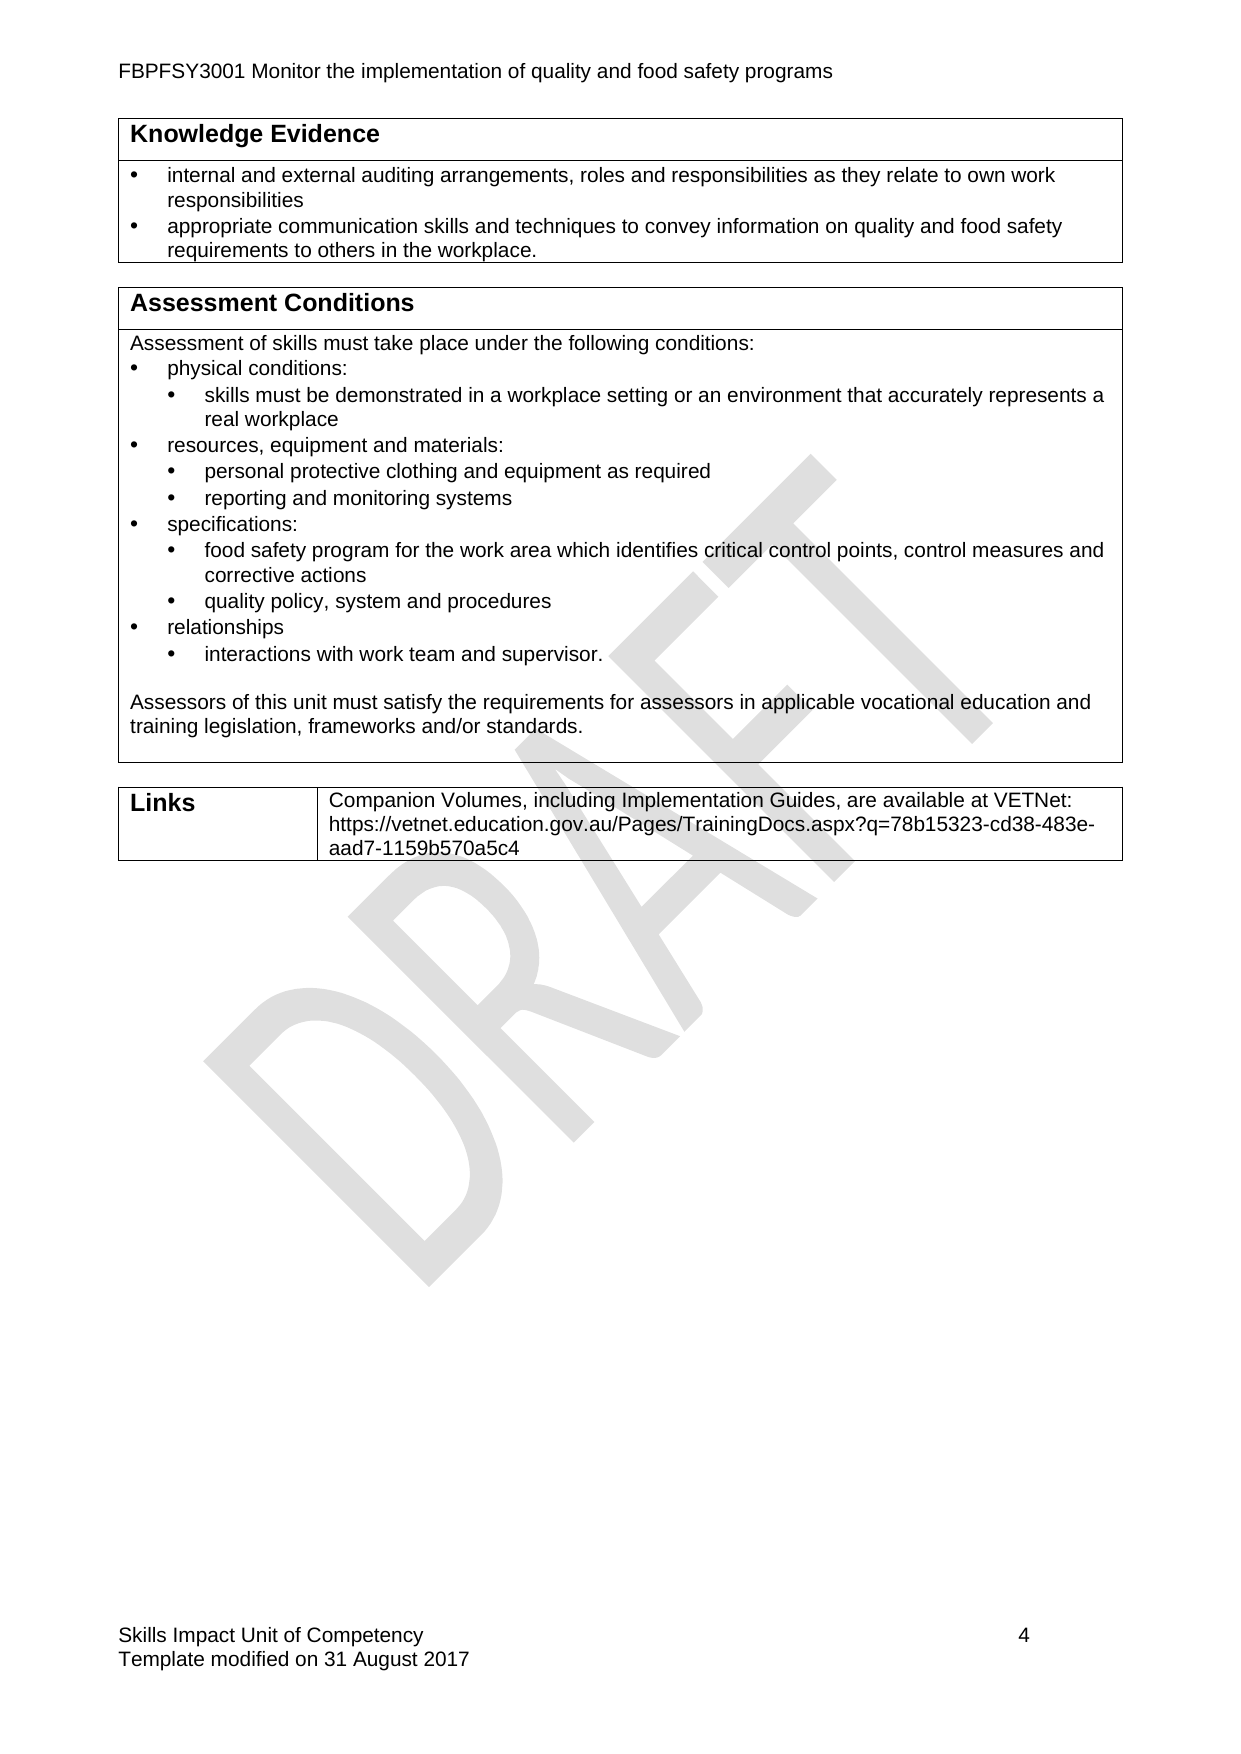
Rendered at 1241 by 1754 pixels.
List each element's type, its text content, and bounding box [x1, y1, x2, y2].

table_header Links [119, 788, 317, 859]
table_header Assessment Conditions [119, 288, 1122, 329]
table_header Knowledge Evidence [119, 119, 1122, 160]
table_header Companion Volumes, including Implementation Guides, are available at VETNet: https://vetnet.education.gov.au/Pages/TrainingDocs.aspx?q=78b15323-cd38-483e-aad7-1159b570a5c4 [318, 788, 1122, 859]
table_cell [119, 161, 1122, 262]
table_cell Assessment of skills must take place under the following conditions: physical conditions: skills must be demonstrated in a workplace setting or an environment that accurately represents a real workplace resources, equipment and materials: personal protective clothing and equipment as required reporting and monitoring systems specifications: food safety program for the work area which identifies critical control points, control measures and corrective actions quality policy, system and procedures relationships interactions with work team and supervisor. Assessors of this unit must satisfy the requirements for assessors in applicable vocational education and training legislation, frameworks and/or standards. [119, 330, 1122, 762]
